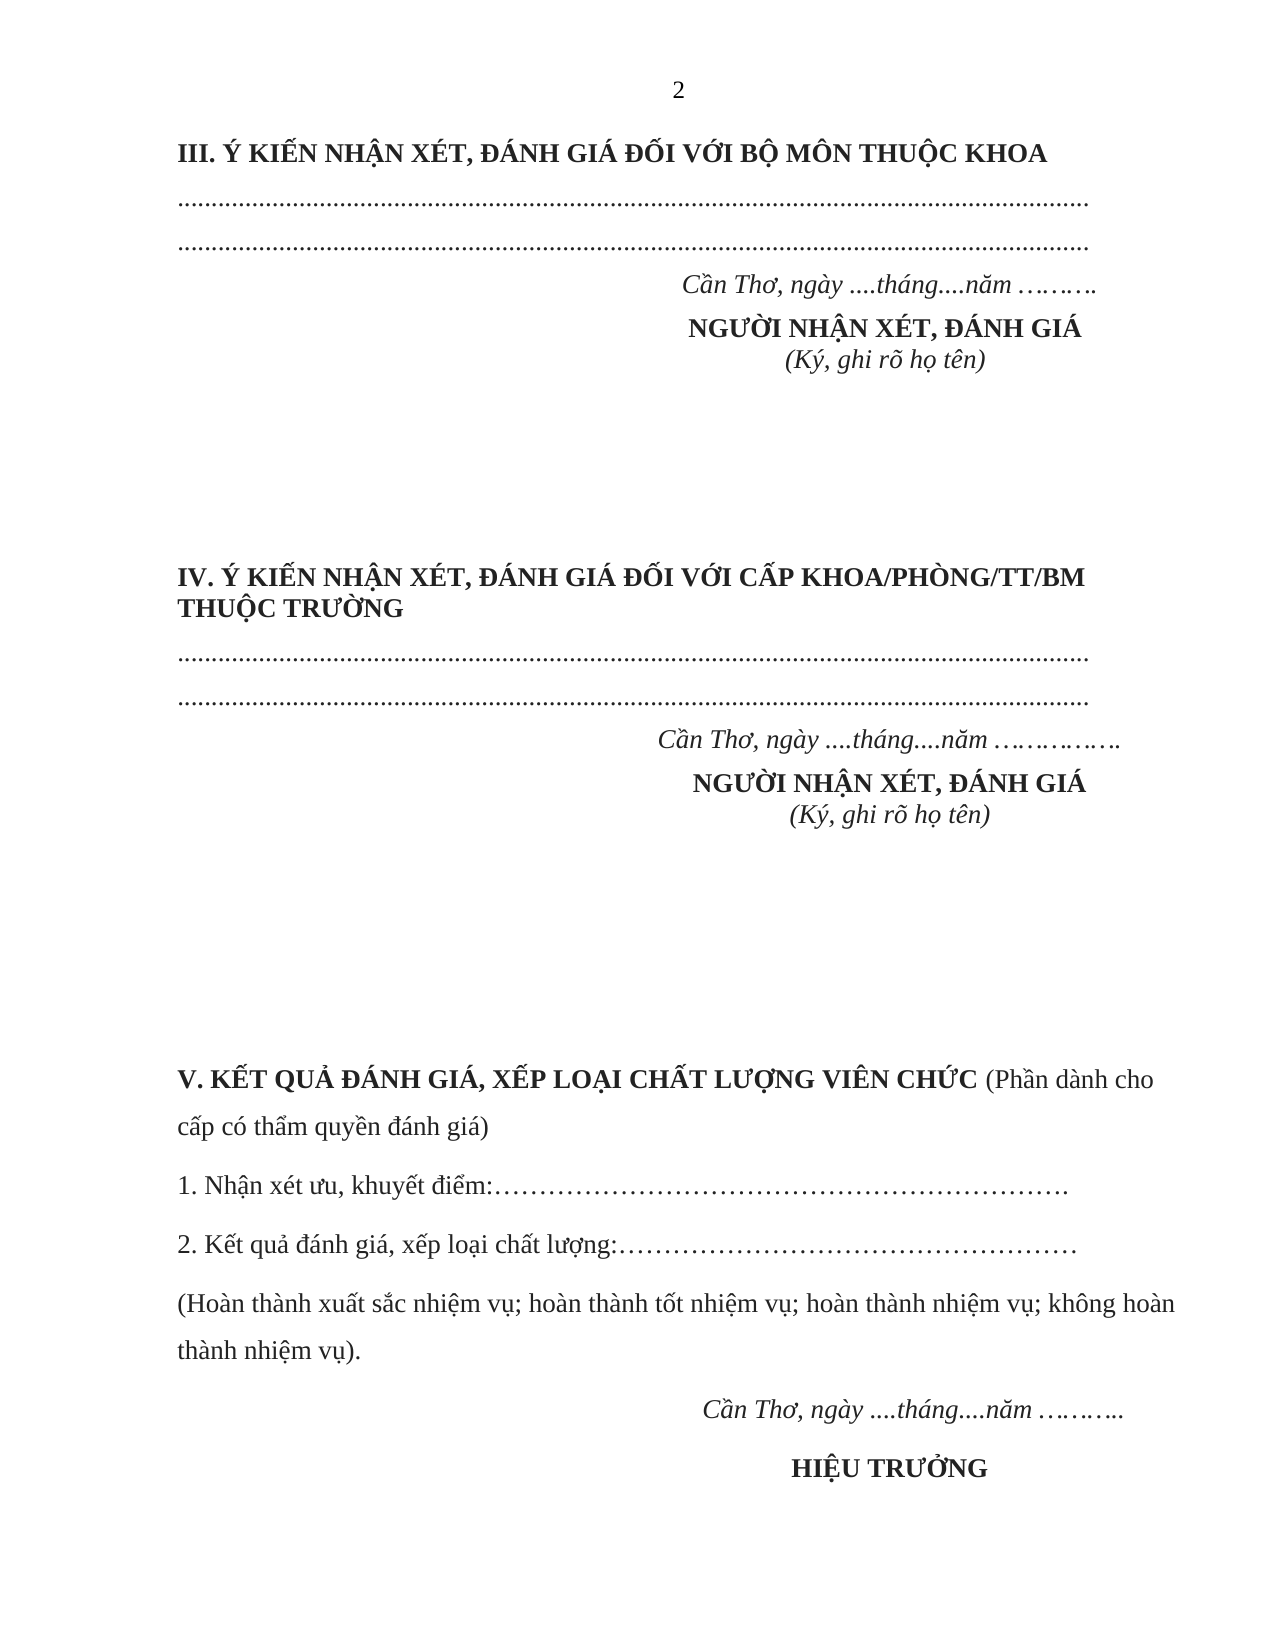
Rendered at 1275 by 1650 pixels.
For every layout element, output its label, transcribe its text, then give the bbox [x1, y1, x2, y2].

text HIỆU TRƯỞNG [599, 1452, 1181, 1483]
text Cần Thơ, ngày ....tháng....năm ………. [599, 268, 1181, 299]
text 2. Kết quả đánh giá, xếp loại chất lượng:…………………………………………… [177, 1228, 1181, 1259]
text ....................................................................................................................................... [177, 224, 1181, 256]
text 1. Nhận xét ưu, khuyết điểm:………………………………………………………. [177, 1169, 1181, 1200]
text ....................................................................................................................................... [177, 636, 1181, 667]
text NGƯỜI NHẬN XÉT, ĐÁNH GIÁ (Ký, ghi rõ họ tên) [599, 767, 1181, 829]
text Cần Thơ, ngày ....tháng....năm ……….. [177, 1393, 1181, 1424]
text IV. Ý KIẾN NHẬN XÉT, ĐÁNH GIÁ ĐỐI VỚI CẤP KHOA/PHÒNG/TT/BM THUỘC TRƯỜNG [177, 561, 1181, 623]
text Cần Thơ, ngày ....tháng....năm ……………. [599, 723, 1181, 754]
text ....................................................................................................................................... [177, 680, 1181, 711]
text NGƯỜI NHẬN XÉT, ĐÁNH GIÁ (Ký, ghi rõ họ tên) [589, 312, 1181, 374]
text ....................................................................................................................................... [177, 181, 1181, 212]
text (Hoàn thành xuất sắc nhiệm vụ; hoàn thành tốt nhiệm vụ; hoàn thành nhiệm vụ; không hoàn thành nhiệm vụ). [177, 1287, 1181, 1365]
text V. KẾT QUẢ ĐÁNH GIÁ, XẾP LOẠI CHẤT LƯỢNG VIÊN CHỨC (Phần dành cho cấp có thẩm quyền đánh giá) [177, 1063, 1181, 1141]
text III. Ý KIẾN NHẬN XÉT, ĐÁNH GIÁ ĐỐI VỚI BỘ MÔN THUỘC KHOA [177, 137, 1181, 168]
